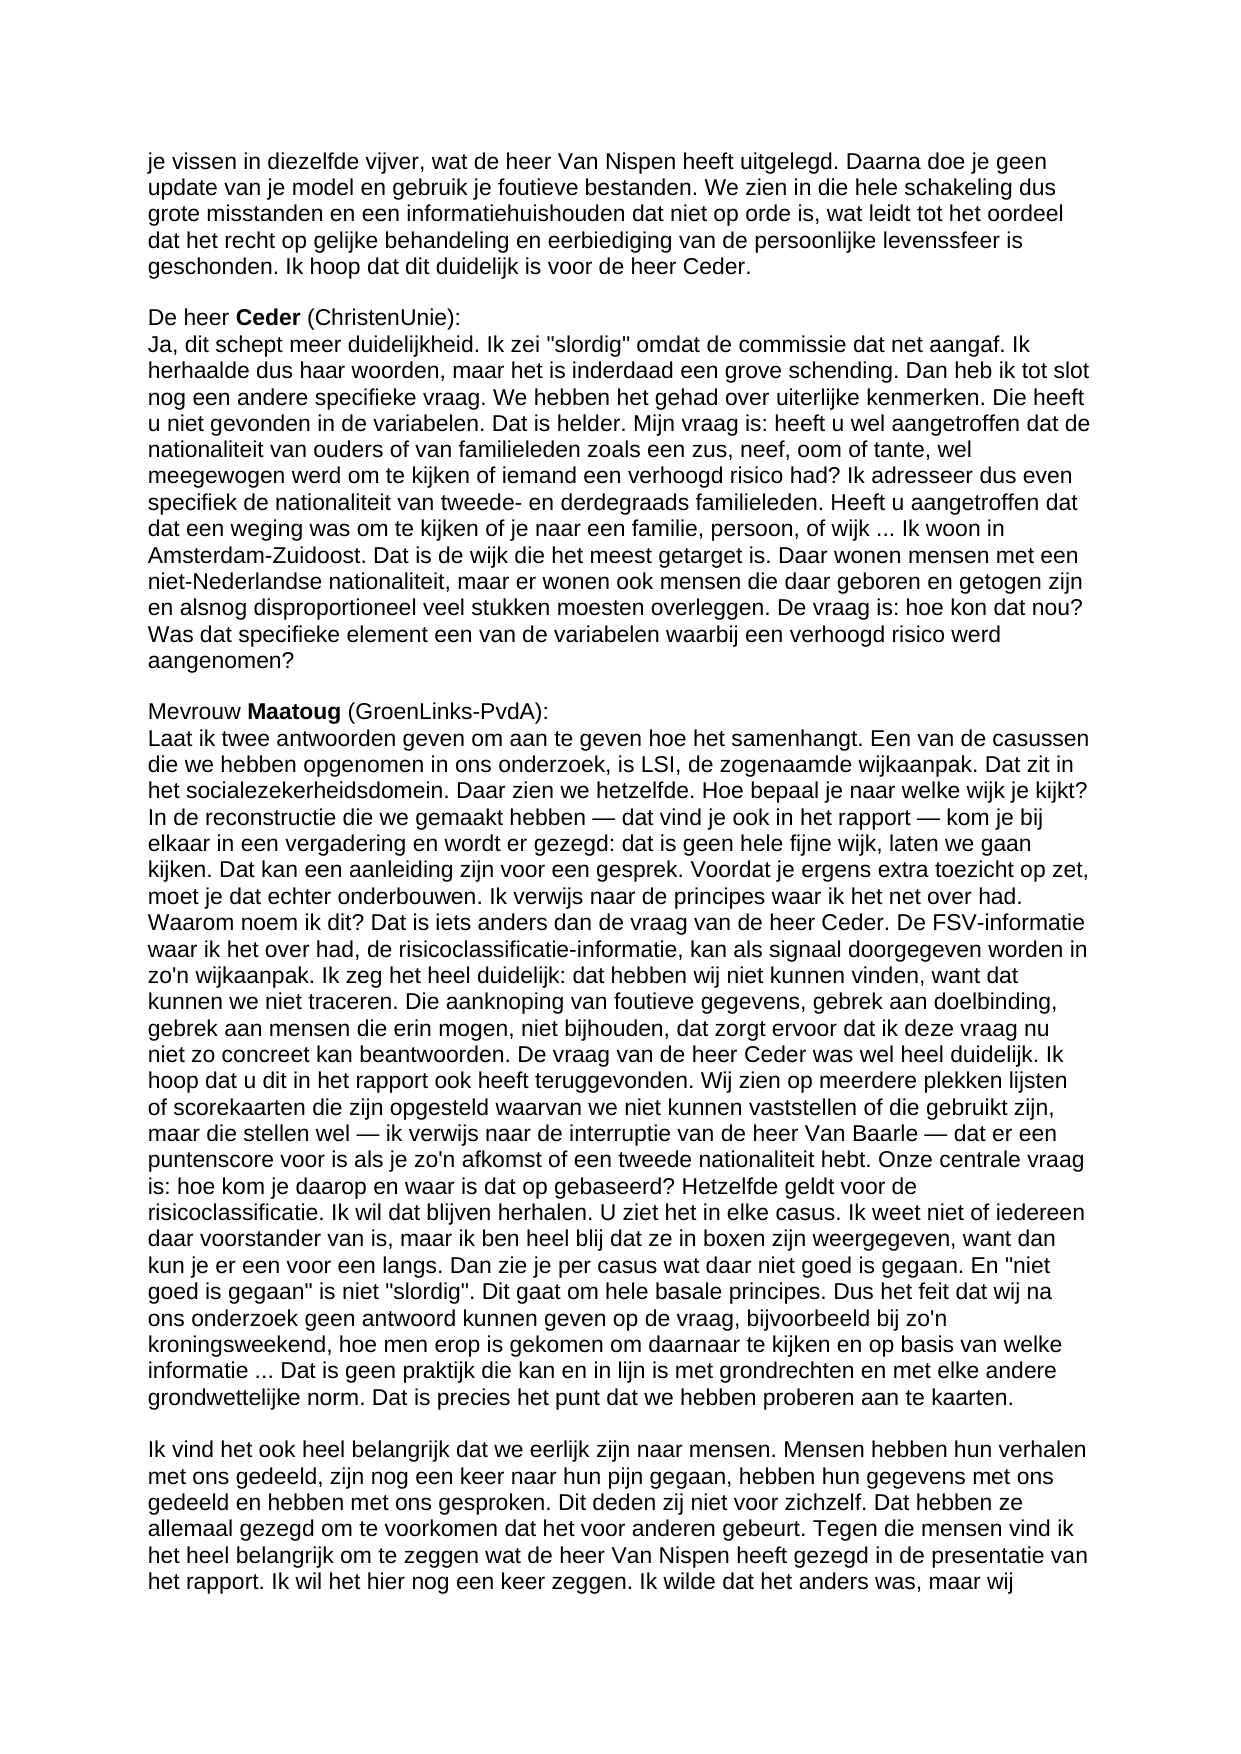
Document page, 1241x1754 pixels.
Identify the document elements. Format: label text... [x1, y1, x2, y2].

text De heer Ceder (ChristenUnie): Ja, dit schept meer duidelijkheid. Ik zei "slordig" omdat de commissie dat net aangaf. Ik herhaalde dus haar woorden, maar het is inderdaad een grove schending. Dan heb ik tot slot nog een andere specifieke vraag. We hebben het gehad over uiterlijke kenmerken. Die heeft u niet gevonden in de variabelen. Dat is helder. Mijn vraag is: heeft u wel aangetroffen dat de nationaliteit van ouders of van familieleden zoals een zus, neef, oom of tante, wel meegewogen werd om te kijken of iemand een verhoogd risico had? Ik adresseer dus even specifiek de nationaliteit van tweede- en derdegraads familieleden. Heeft u aangetroffen dat dat een weging was om te kijken of je naar een familie, persoon, of wijk ... Ik woon in Amsterdam-Zuidoost. Dat is de wijk die het meest getarget is. Daar wonen mensen met een niet-Nederlandse nationaliteit, maar er wonen ook mensen die daar geboren en getogen zijn en alsnog disproportioneel veel stukken moesten overleggen. De vraag is: hoe kon dat nou? Was dat specifieke element een van de variabelen waarbij een verhoogd risico werd aangenomen? [148, 304, 1093, 673]
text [148, 148, 1093, 279]
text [148, 698, 1093, 1594]
